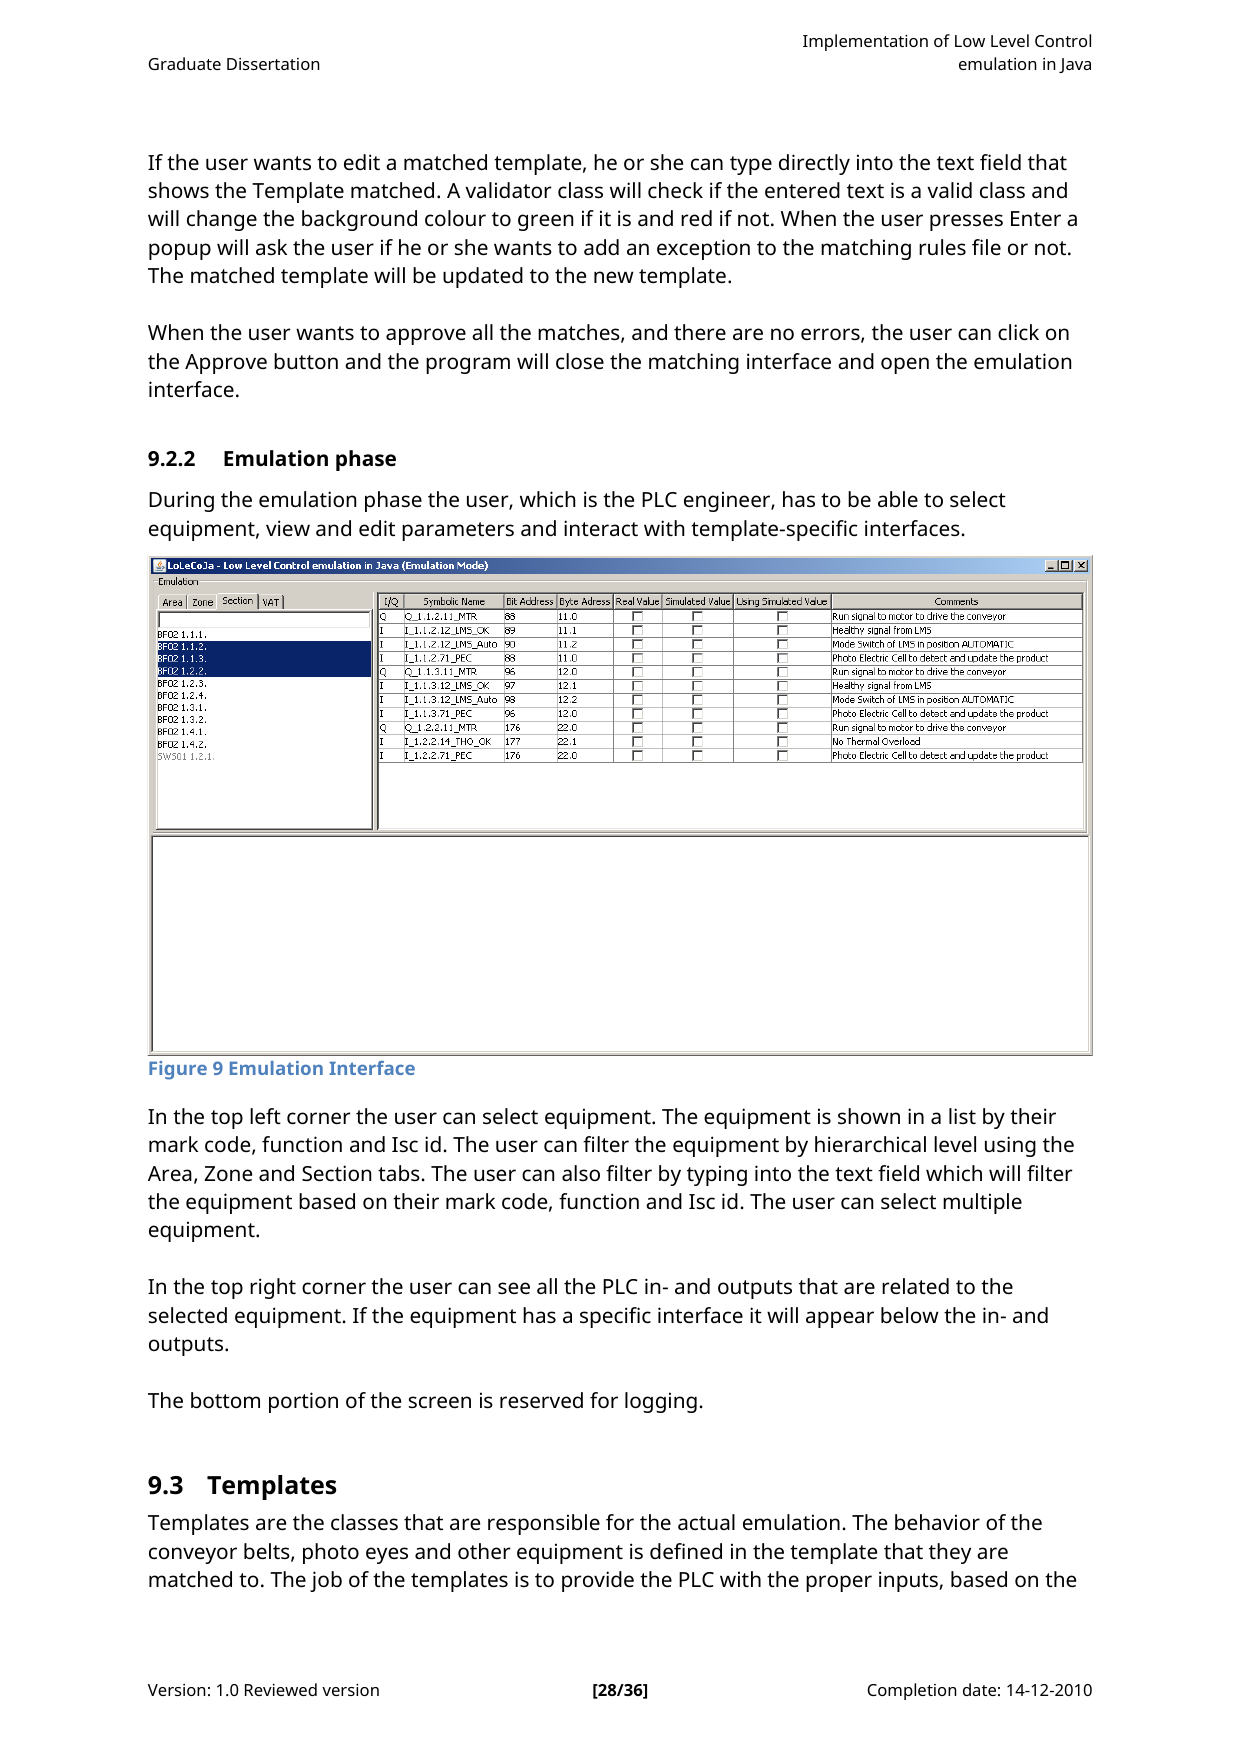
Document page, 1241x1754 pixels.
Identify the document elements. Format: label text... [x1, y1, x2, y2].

text In the top left corner the user can select equipment. The equipment is shown in a list by their mark code, function and Isc id. The user can filter the equipment by hierarchical level using the Area, Zone and Section tabs. The user can also filter by typing into the text field which will filter the equipment based on their mark code, function and Isc id. The user can select multiple equipment. [148, 1102, 1092, 1244]
picture [147, 555, 1093, 1056]
text When the user wants to approve all the matches, and there are no errors, the user can click on the Approve button and the program will close the matching interface and open the emulation interface. [148, 318, 1092, 404]
text The bottom portion of the screen is reserved for logging. [148, 1386, 1092, 1414]
text In the top right corner the user can see all the PLC in- and outputs that are related to the selected equipment. If the equipment has a specific interface it will appear below the in- and outputs. [148, 1272, 1092, 1358]
text During the emulation phase the user, which is the PLC engineer, has to be able to select equipment, view and edit parameters and interact with template-specific interfaces. [148, 486, 1092, 542]
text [148, 1508, 1092, 1594]
text If the user wants to edit a matched template, he or she can type directly into the text field that shows the Template matched. A validator class will check if the entered text is a valid class and will change the background colour to green if it is and red if not. When the user presses Enter a popup will ask the user if he or she wants to add an exception to the matching rules file or not. The matched template will be updated to the new template. [148, 148, 1092, 290]
subtitle Templates [148, 1468, 1092, 1502]
subtitle Emulation phase [148, 444, 1092, 473]
